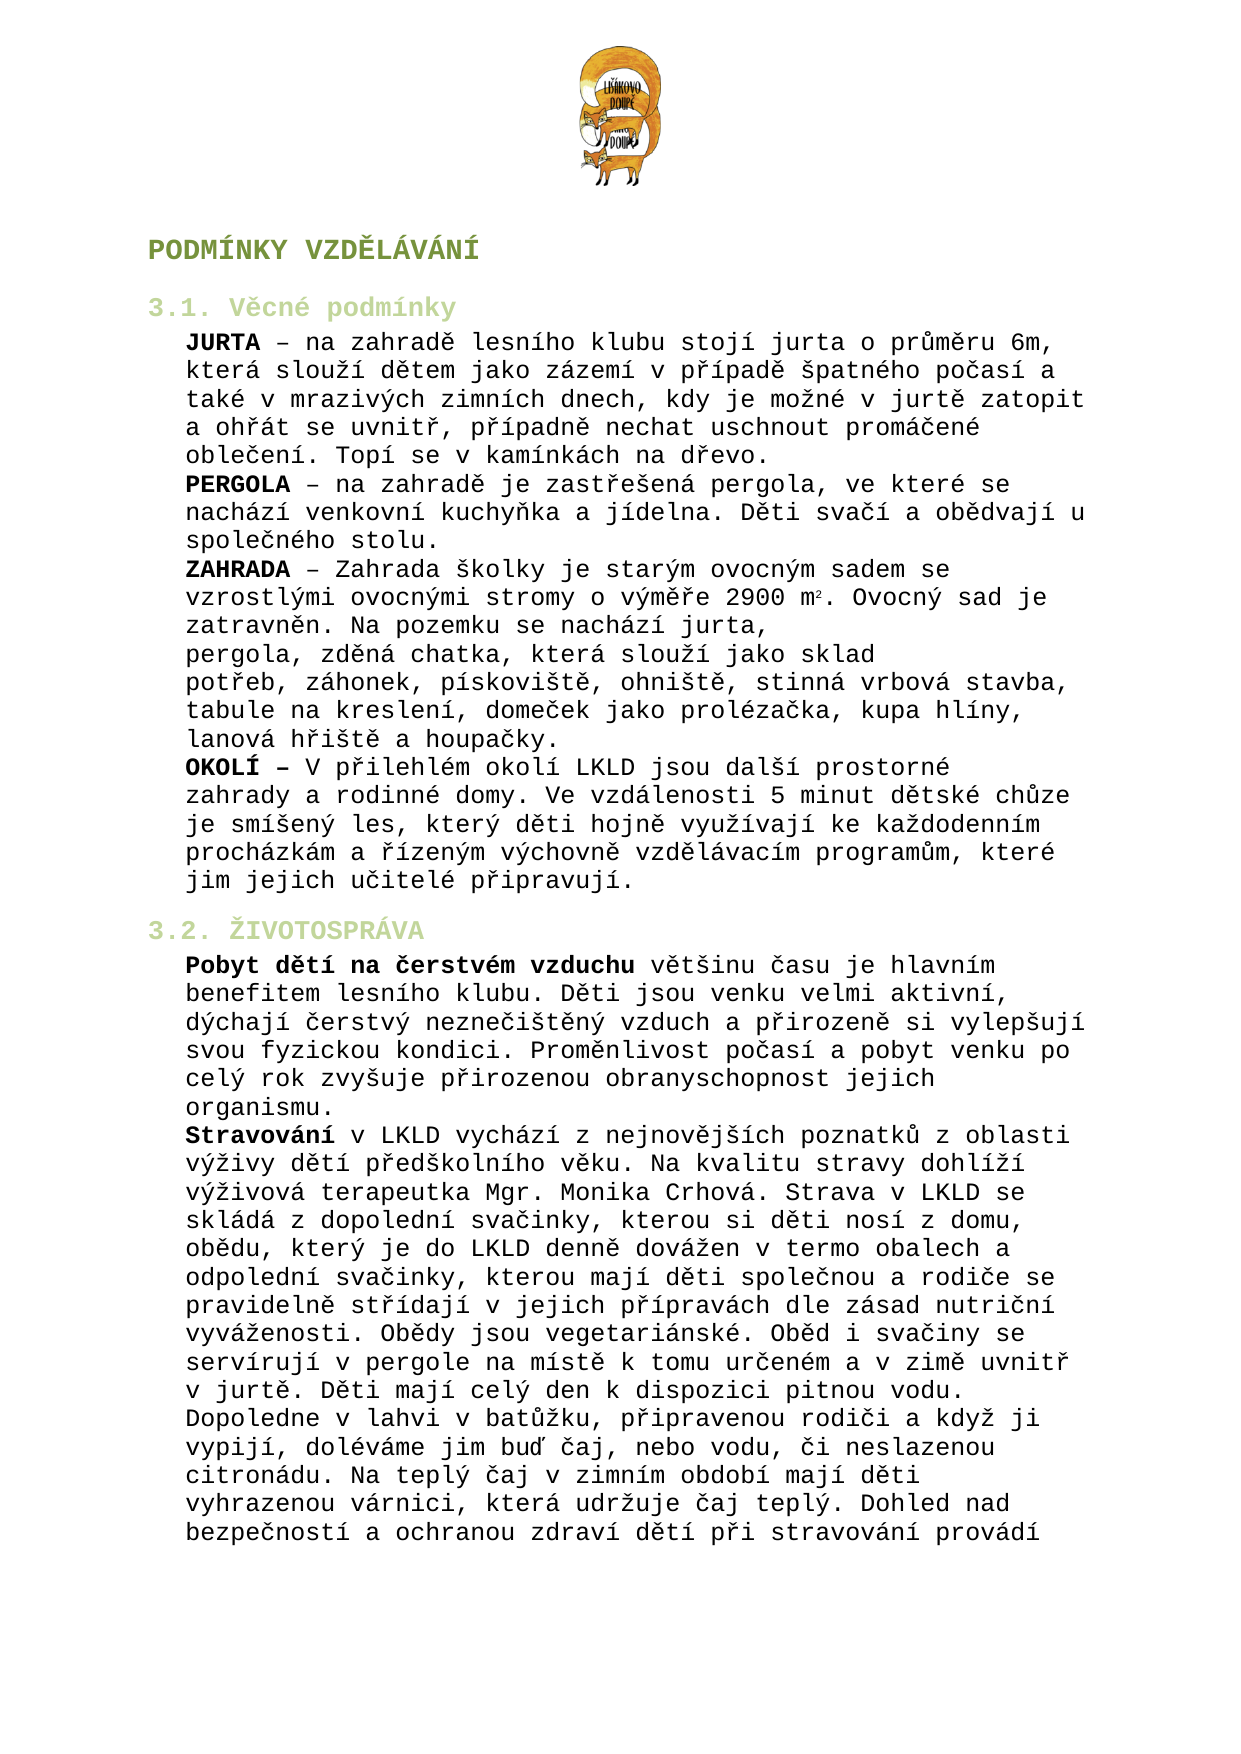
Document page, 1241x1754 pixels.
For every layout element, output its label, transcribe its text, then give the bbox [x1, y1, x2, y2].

text Pobyt dětí na čerstvém vzduchu většinu času je hlavním benefitem lesního klubu. Děti jsou venku velmi aktivní, dýchají čerstvý neznečištěný vzduch a přirozeně si vylepšují svou fyzickou kondici. Proměnlivost počasí a pobyt venku po celý rok zvyšuje přirozenou obranyschopnost jejich organismu. [185, 952, 1093, 1122]
subtitle 3.1. Věcné podmínky [148, 294, 1093, 325]
text PERGOLA – na zahradě je zastřešená pergola, ve které se nachází venkovní kuchyňka a jídelna. Děti svačí a obědvají u společného stolu. [185, 471, 1093, 556]
picture [579, 46, 661, 186]
subtitle PODMÍNKY VZDĚLÁVÁNÍ [148, 236, 1093, 268]
text JURTA – na zahradě lesního klubu stojí jurta o průměru 6m, která slouží dětem jako zázemí v případě špatného počasí a také v mrazivých zimních dnech, kdy je možné v jurtě zatopit a ohřát se uvnitř, případně nechat uschnout promáčené oblečení. Topí se v kamínkách na dřevo. [185, 329, 1093, 471]
text OKOLÍ – V přilehlém okolí LKLD jsou další prostorné zahrady a rodinné domy. Ve vzdálenosti 5 minut dětské chůze je smíšený les, který děti hojně využívají ke každodenním procházkám a řízeným výchovně vzdělávacím programům, které jim jejich učitelé připravují. [185, 754, 1093, 896]
subtitle 3.2. ŽIVOTOSPRÁVA [148, 917, 1093, 948]
text ZAHRADA – Zahrada školky je starým ovocným sadem se vzrostlými ovocnými stromy o výměře 2900 m2. Ovocný sad je zatravněn. Na pozemku se nachází jurta, pergola, zděná chatka, která slouží jako sklad potřeb, záhonek, pískoviště, ohniště, stinná vrbová stavba, tabule na kreslení, domeček jako prolézačka, kupa hlíny, lanová hřiště a houpačky. [185, 556, 1093, 754]
text Stravování v LKLD vychází z nejnovějších poznatků z oblasti výživy dětí předškolního věku. Na kvalitu stravy dohlíží výživová terapeutka Mgr. Monika Crhová. Strava v LKLD se skládá z dopolední svačinky, kterou si děti nosí z domu, obědu, který je do LKLD denně dovážen v termo obalech a odpolední svačinky, kterou mají děti společnou a rodiče se pravidelně střídají v jejich přípravách dle zásad nutriční vyváženosti. Obědy jsou vegetariánské. Oběd i svačiny se servírují v pergole na místě k tomu určeném a v zimě uvnitř v jurtě. Děti mají celý den k dispozici pitnou vodu. Dopoledne v lahvi v batůžku, připravenou rodiči a když ji vypijí, doléváme jim buď čaj, nebo vodu, či neslazenou citronádu. Na teplý čaj v zimním období mají děti vyhrazenou várnici, která udržuje čaj teplý. Dohled nad bezpečností a ochranou zdraví dětí při stravování provádí [185, 1122, 1093, 1547]
